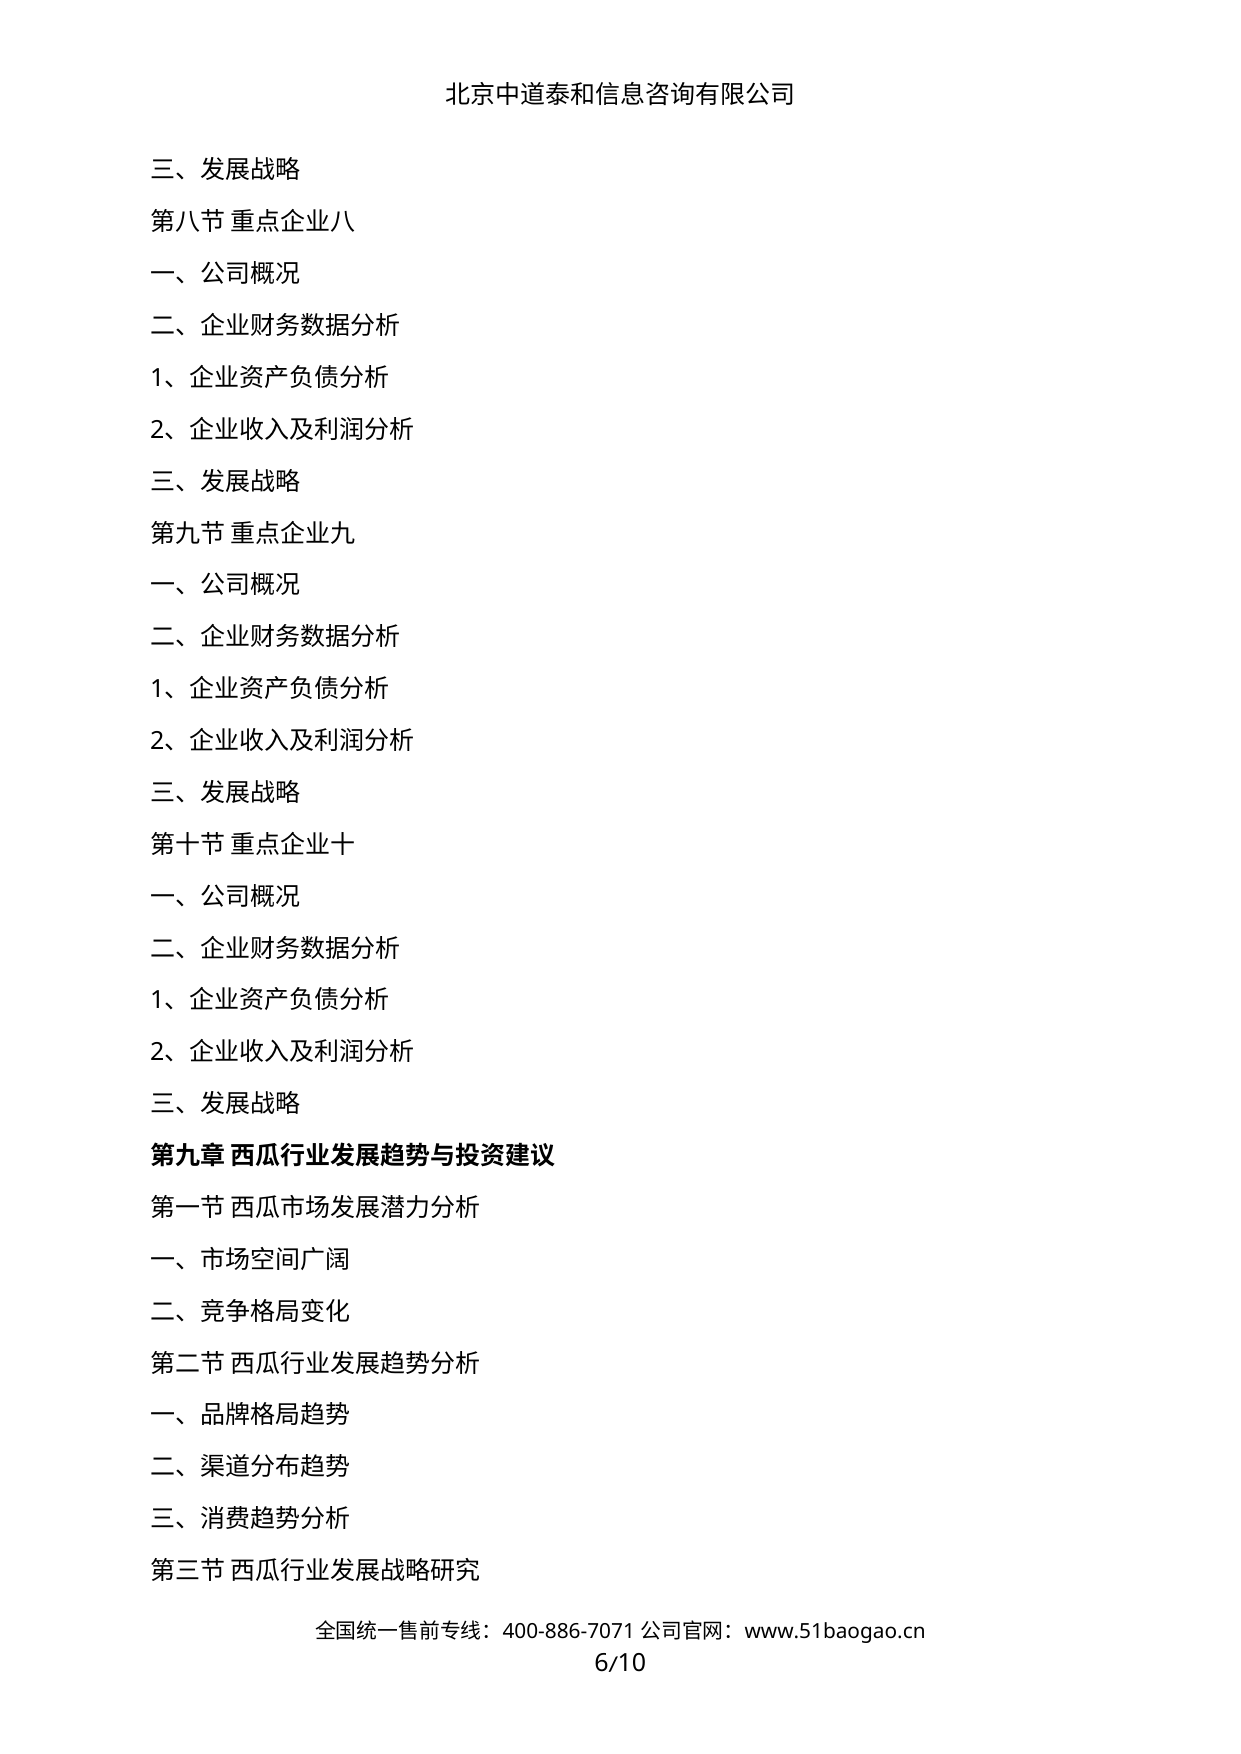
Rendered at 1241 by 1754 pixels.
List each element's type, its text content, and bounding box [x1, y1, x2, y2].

text 第九节 重点企业九 [150, 513, 1090, 549]
text 二、企业财务数据分析 [150, 617, 1090, 653]
text 一、公司概况 [150, 254, 1090, 290]
text 2、企业收入及利润分析 [150, 409, 1090, 446]
text 二、竞争格局变化 [150, 1291, 1090, 1327]
text 第八节 重点企业八 [150, 202, 1090, 238]
text 一、市场空间广阔 [150, 1239, 1090, 1276]
text 2、企业收入及利润分析 [150, 721, 1090, 757]
text 第一节 西瓜市场发展潜力分析 [150, 1187, 1090, 1224]
text 一、品牌格局趋势 [150, 1395, 1090, 1431]
text 一、公司概况 [150, 876, 1090, 912]
text 二、渠道分布趋势 [150, 1447, 1090, 1483]
text 三、发展战略 [150, 1084, 1090, 1120]
text 一、公司概况 [150, 565, 1090, 601]
text 三、发展战略 [150, 461, 1090, 497]
text 三、消费趋势分析 [150, 1499, 1090, 1535]
text 1、企业资产负债分析 [150, 357, 1090, 394]
text 1、企业资产负债分析 [150, 669, 1090, 705]
text 第九章 西瓜行业发展趋势与投资建议 [150, 1136, 1090, 1172]
text 第三节 西瓜行业发展战略研究 [150, 1551, 1090, 1587]
text 2、企业收入及利润分析 [150, 1032, 1090, 1068]
text 三、发展战略 [150, 150, 1090, 186]
text 第十节 重点企业十 [150, 824, 1090, 861]
text 二、企业财务数据分析 [150, 928, 1090, 964]
text 三、发展战略 [150, 772, 1090, 809]
text 第二节 西瓜行业发展趋势分析 [150, 1343, 1090, 1379]
text 二、企业财务数据分析 [150, 306, 1090, 342]
text 1、企业资产负债分析 [150, 980, 1090, 1016]
